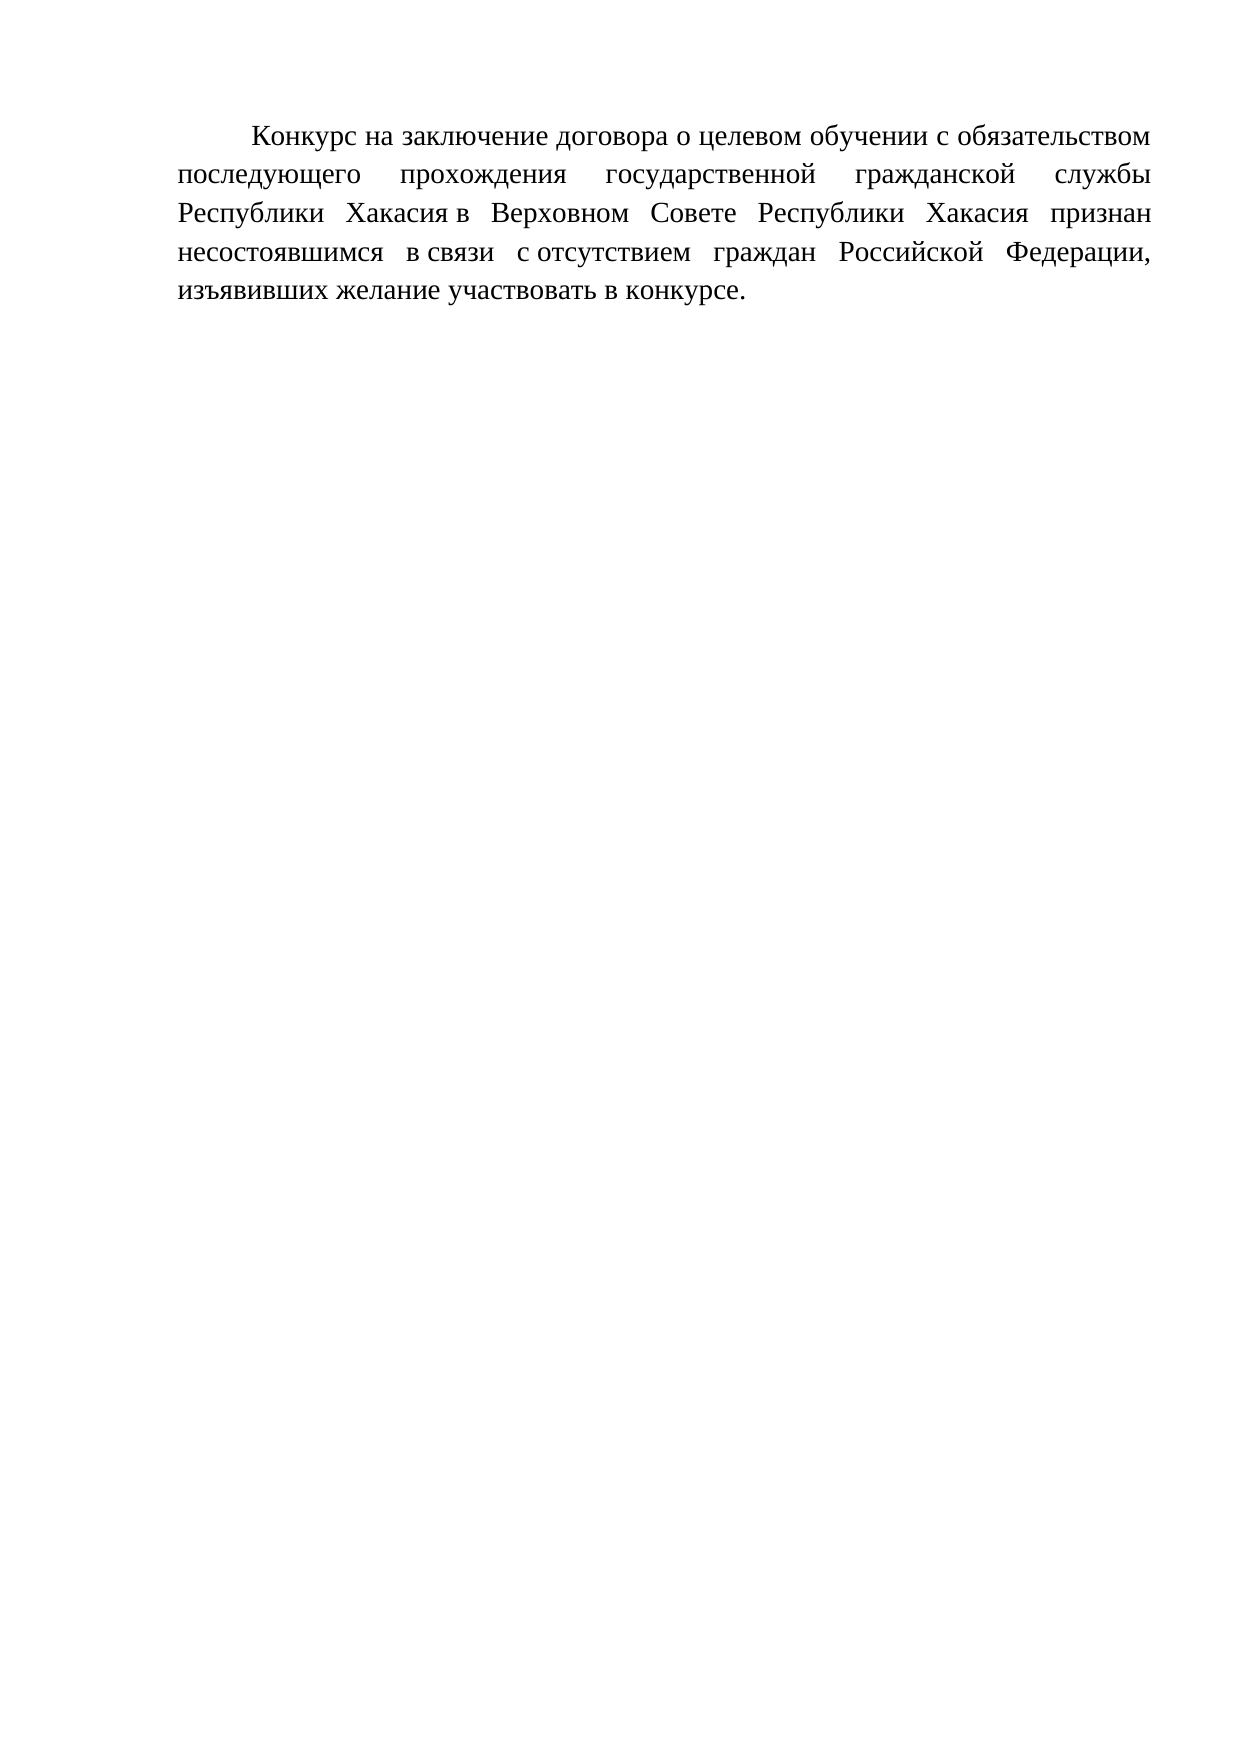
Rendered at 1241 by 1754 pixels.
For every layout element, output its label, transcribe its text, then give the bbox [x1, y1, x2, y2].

text Конкурс на заключение договора о целевом обучении с обязательством последующего прохождения государственной гражданской службы Республики Хакасия в Верховном Совете Республики Хакасия признан несостоявшимся в связи с отсутствием граждан Российской Федерации, изъявивших желание участвовать в конкурсе. [177, 118, 1152, 157]
text Конкурс на заключение договора о целевом обучении с обязательством последующего прохождения государственной гражданской службы Республики Хакасия в Верховном Совете Республики Хакасия признан несостоявшимся в связи с отсутствием граждан Российской Федерации, изъявивших желание участвовать в конкурсе. [177, 190, 1152, 306]
